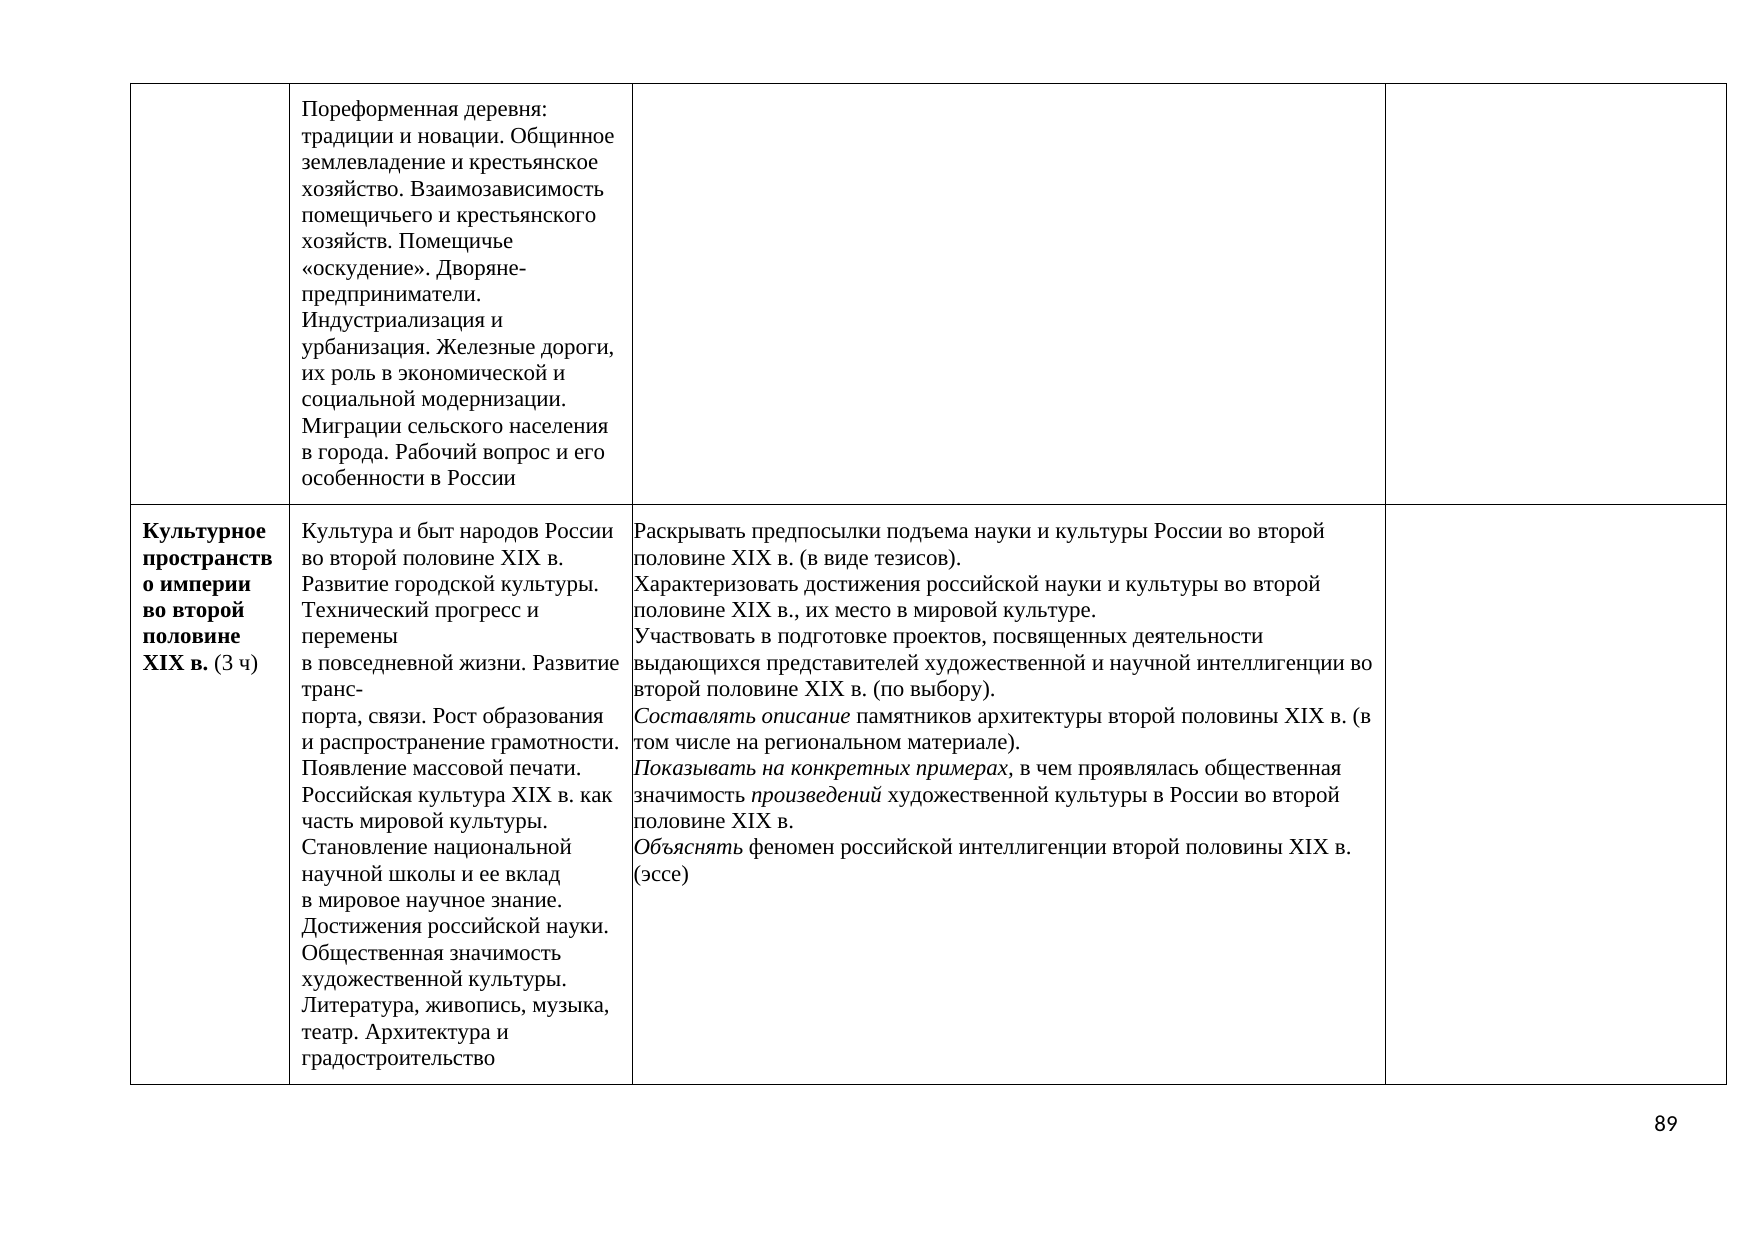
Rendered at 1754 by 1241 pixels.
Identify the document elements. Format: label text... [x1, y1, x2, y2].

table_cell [633, 84, 1385, 504]
table_cell [1386, 84, 1726, 504]
table_cell [1386, 505, 1726, 1084]
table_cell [290, 84, 632, 504]
table_cell Культура и быт народов России во второй половине XIX в. Развитие городской культуры. Технический прогресс и перемены в повседневной жизни. Развитие транс- порта, связи. Рост образования и распространение грамотности. Появление массовой печати. Российская культура XIX в. как часть мировой культуры. Становление национальной научной школы и ее вклад в мировое научное знание. Достижения российской науки. Общественная значимость художественной культуры. Литература, живопись, музыка, театр. Архитектура и градостроительство [290, 505, 632, 1084]
table_cell Культурное пространство империи во второй половине XIX в. (3 ч) [131, 505, 289, 1084]
table_cell Раскрывать предпосылки подъема науки и культуры России во второй половине XIX в. (в виде тезисов). Характеризовать достижения российской науки и культуры во второй половине XIX в., их место в мировой культуре. Участвовать в подготовке проектов, посвященных деятельности выдающихся представителей художественной и научной интеллигенции во второй половине XIX в. (по выбору). Составлять описание памятников архитектуры второй половины XIX в. (в том числе на региональном материале). Показывать на конкретных примерах, в чем проявлялась общественная значимость произведений художественной культуры в России во второй половине XIX в. Объяснять феномен российской интеллигенции второй половины XIX в. (эссе) [633, 505, 1385, 1084]
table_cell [131, 84, 289, 504]
